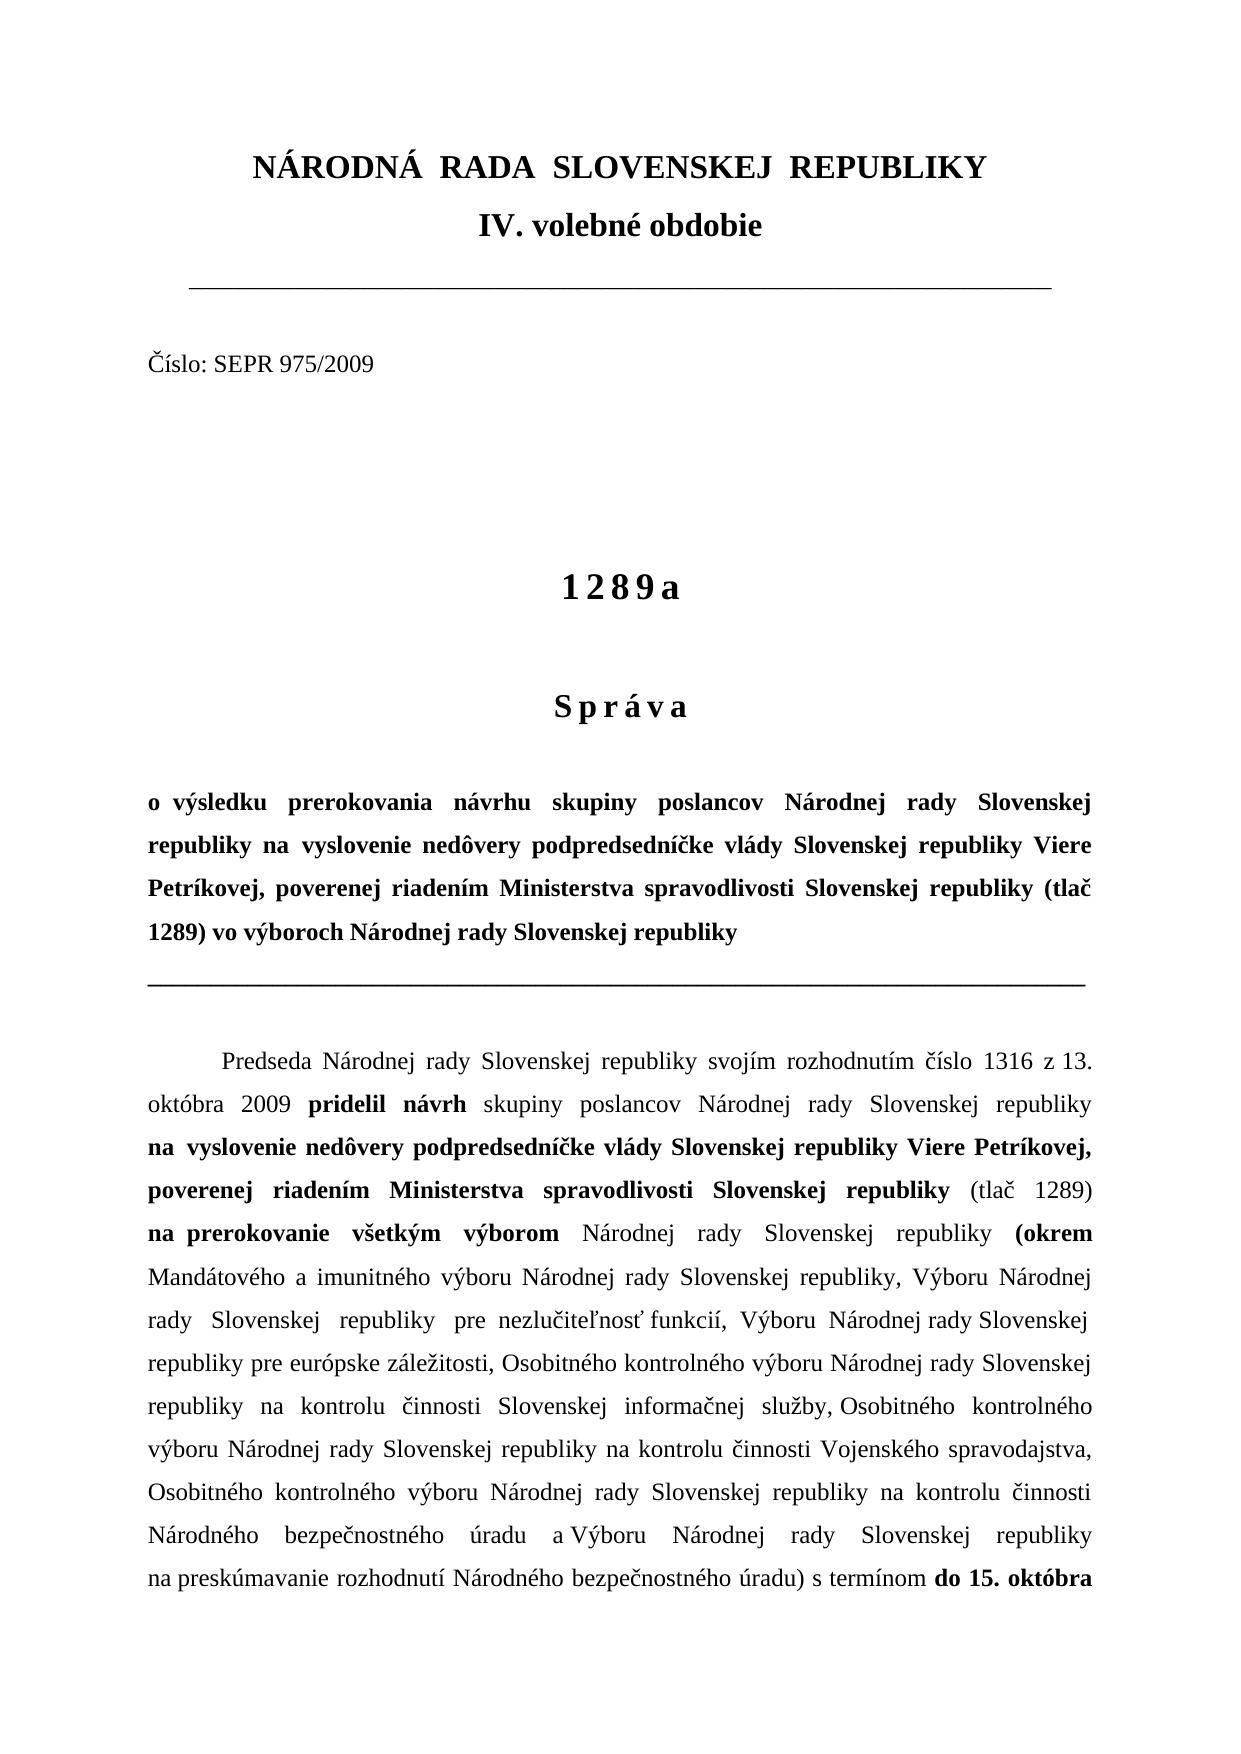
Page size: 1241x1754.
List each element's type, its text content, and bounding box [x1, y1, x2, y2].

text NÁRODNÁ RADA SLOVENSKEJ REPUBLIKY [148, 148, 1093, 186]
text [148, 1348, 1093, 1592]
text Správa [148, 687, 1093, 725]
text IV. volebné obdobie [148, 205, 1093, 243]
text _____________________________________________________________________ [148, 263, 1093, 291]
text Číslo: SEPR 975/2009 [148, 349, 1093, 378]
text ___________________________________________________________________________ [148, 960, 1093, 988]
text 1289a [148, 564, 1093, 608]
text Predseda Národnej rady Slovenskej republiky svojím rozhodnutím číslo 1316 z 13. októbra 2009 pridelil návrh skupiny poslancov Národnej rady Slovenskej republiky na vyslovenie nedôvery podpredsedníčke vlády Slovenskej republiky Viere Petríkovej, poverenej riadením Ministerstva spravodlivosti Slovenskej republiky (tlač 1289) na prerokovanie všetkým výborom Národnej rady Slovenskej republiky (okrem Mandátového a imunitného výboru Národnej rady Slovenskej republiky, Výboru Národnej rady Slovenskej republiky pre nezlučiteľnosť funkcií, Výboru Národnej rady Slovenskej [148, 1046, 1093, 1333]
text o výsledku prerokovania návrhu skupiny poslancov Národnej rady Slovenskej republiky na vyslovenie nedôvery podpredsedníčke vlády Slovenskej republiky Viere Petríkovej, poverenej riadením Ministerstva spravodlivosti Slovenskej republiky (tlač 1289) vo výboroch Národnej rady Slovenskej republiky [148, 787, 1093, 945]
